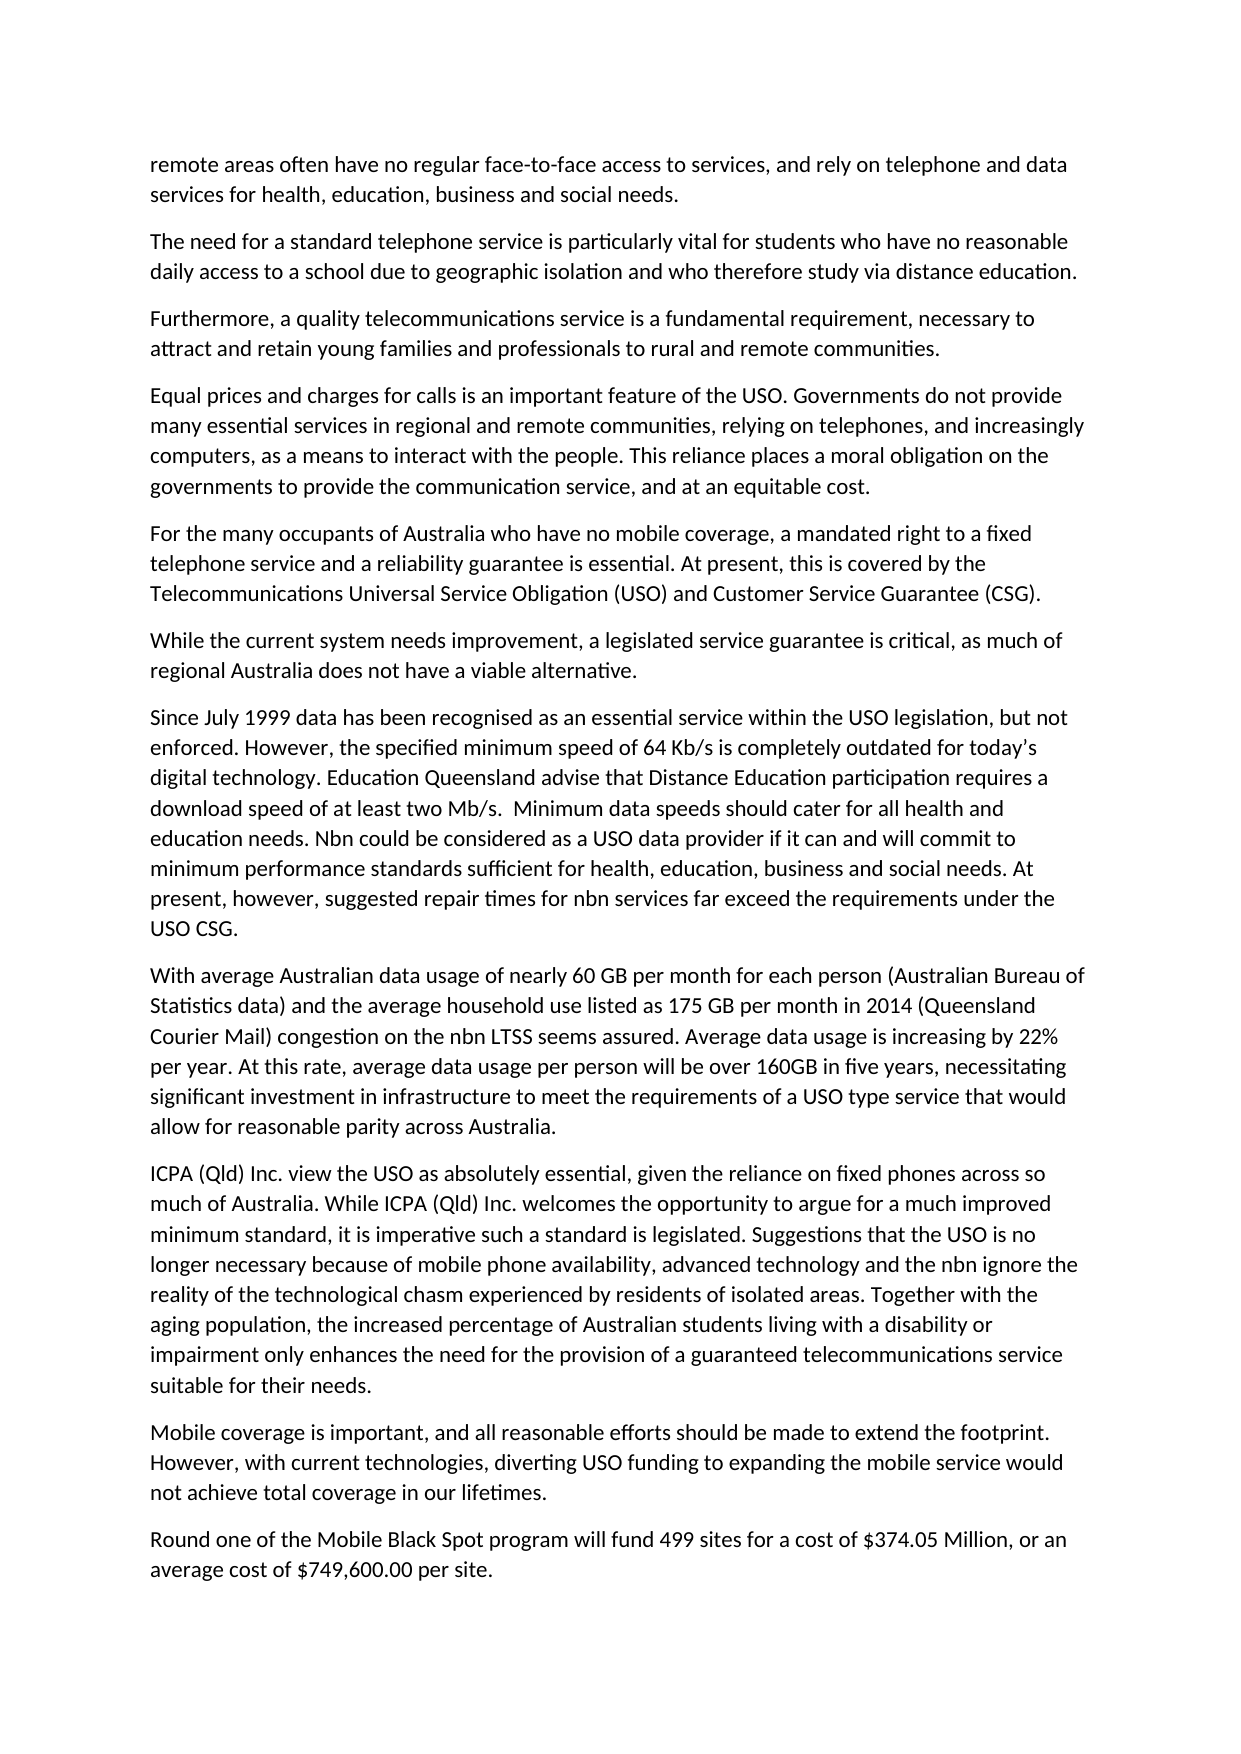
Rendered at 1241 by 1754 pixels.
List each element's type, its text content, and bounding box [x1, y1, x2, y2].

text Round one of the Mobile Black Spot program will fund 499 sites for a cost of $374.05 Million, or an average cost of $749,600.00 per site. [150, 1525, 1090, 1583]
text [150, 150, 1090, 208]
text Equal prices and charges for calls is an important feature of the USO. Governments do not provide many essential services in regional and remote communities, relying on telephones, and increasingly computers, as a means to interact with the people. This reliance places a moral obligation on the governments to provide the communication service, and at an equitable cost. [150, 381, 1090, 500]
text The need for a standard telephone service is particularly vital for students who have no reasonable daily access to a school due to geographic isolation and who therefore study via distance education. [150, 227, 1090, 285]
text Since July 1999 data has been recognised as an essential service within the USO legislation, but not enforced. However, the specified minimum speed of 64 Kb/s is completely outdated for today’s digital technology. Education Queensland advise that Distance Education participation requires a download speed of at least two Mb/s. Minimum data speeds should cater for all health and education needs. Nbn could be considered as a USO data provider if it can and will commit to minimum performance standards sufficient for health, education, business and social needs. At present, however, suggested repair times for nbn services far exceed the requirements under the USO CSG. [150, 703, 1090, 943]
text Mobile coverage is important, and all reasonable efforts should be made to extend the footprint. However, with current technologies, diverting USO funding to expanding the mobile service would not achieve total coverage in our lifetimes. [150, 1418, 1090, 1506]
text While the current system needs improvement, a legislated service guarantee is critical, as much of regional Australia does not have a viable alternative. [150, 626, 1090, 684]
text ICPA (Qld) Inc. view the USO as absolutely essential, given the reliance on fixed phones across so much of Australia. While ICPA (Qld) Inc. welcomes the opportunity to argue for a much improved minimum standard, it is imperative such a standard is legislated. Suggestions that the USO is no longer necessary because of mobile phone availability, advanced technology and the nbn ignore the reality of the technological chasm experienced by residents of isolated areas. Together with the aging population, the increased percentage of Australian students living with a disability or impairment only enhances the need for the provision of a guaranteed telecommunications service suitable for their needs. [150, 1159, 1090, 1399]
text Furthermore, a quality telecommunications service is a fundamental requirement, necessary to attract and retain young families and professionals to rural and remote communities. [150, 304, 1090, 362]
text For the many occupants of Australia who have no mobile coverage, a mandated right to a fixed telephone service and a reliability guarantee is essential. At present, this is covered by the Telecommunications Universal Service Obligation (USO) and Customer Service Guarantee (CSG). [150, 519, 1090, 607]
text With average Australian data usage of nearly 60 GB per month for each person (Australian Bureau of Statistics data) and the average household use listed as 175 GB per month in 2014 (Queensland Courier Mail) congestion on the nbn LTSS seems assured. Average data usage is increasing by 22% per year. At this rate, average data usage per person will be over 160GB in five years, necessitating significant investment in infrastructure to meet the requirements of a USO type service that would allow for reasonable parity across Australia. [150, 961, 1090, 1141]
